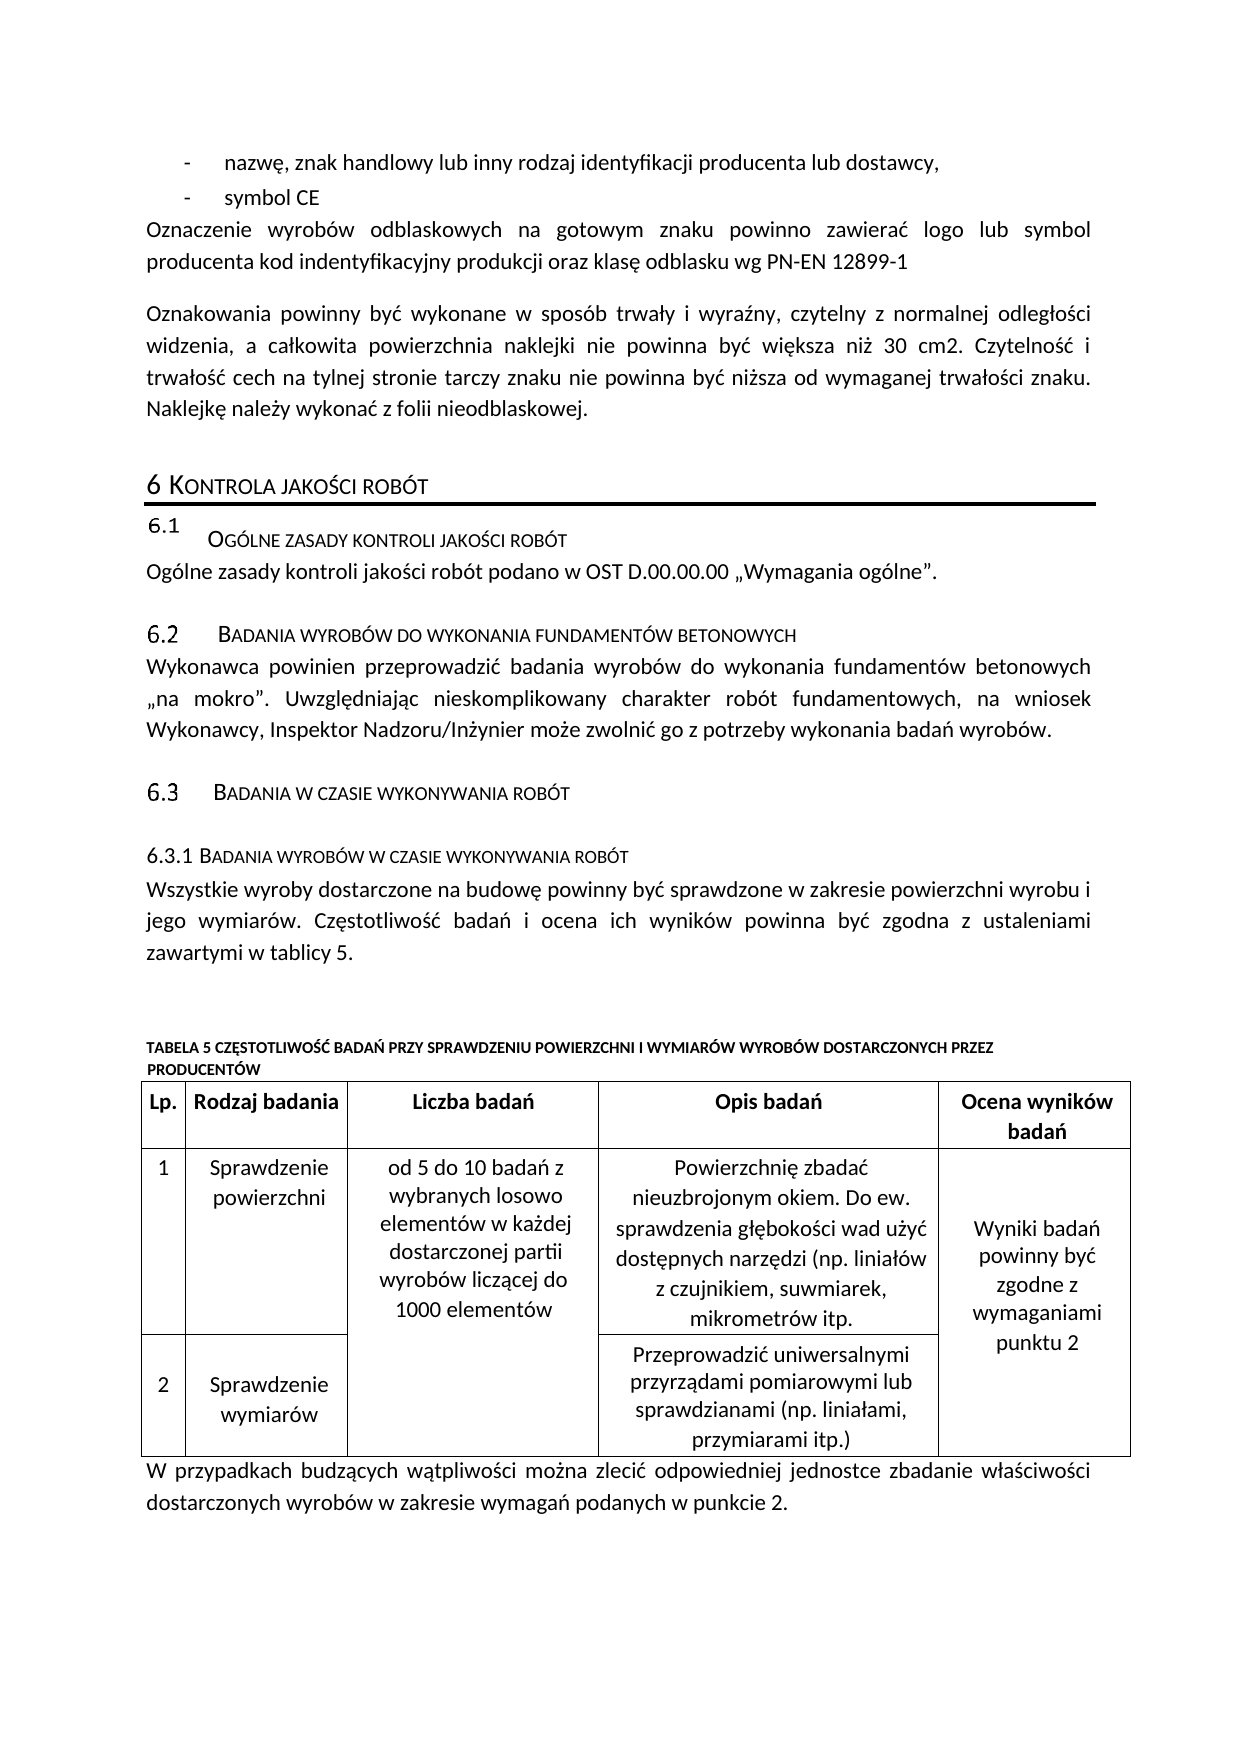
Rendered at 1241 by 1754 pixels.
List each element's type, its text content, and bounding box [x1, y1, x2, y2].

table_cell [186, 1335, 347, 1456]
text Oznaczenie wyrobów odblaskowych na gotowym znaku powinno zawierać logo lub symbol producenta kod indentyfikacyjny produkcji oraz klasę odblasku wg PN-EN 12899-1 [146, 215, 1092, 275]
text W przypadkach budzących wątpliwości można zlecić odpowiedniej jednostce zbadanie właściwości dostarczonych wyrobów w zakresie wymagań podanych w punkcie 2. [146, 1457, 1092, 1516]
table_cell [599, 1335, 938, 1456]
text Wykonawca powinien przeprowadzić badania wyrobów do wykonania fundamentów betonowych „na mokro”. Uwzględniając nieskomplikowany charakter robót fundamentowych, na wniosek Wykonawcy, Inspektor Nadzoru/Inżynier może zwolnić go z potrzeby wykonania badań wyrobów. [146, 652, 1092, 743]
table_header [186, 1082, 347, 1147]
text Oznakowania powinny być wykonane w sposób trwały i wyraźny, czytelny z normalnej odległości widzenia, a całkowita powierzchnia naklejki nie powinna być większa niż 30 cm2. Czytelność i trwałość cech na tylnej stronie tarczy znaku nie powinna być niższa od wymaganej trwałości znaku. Naklejkę należy wykonać z folii nieodblaskowej. [146, 299, 1092, 422]
list nazwę, znak handlowy lub inny rodzaj identyfikacji producenta lub dostawcy, [183, 148, 1092, 176]
text Wszystkie wyroby dostarczone na budowę powinny być sprawdzone w zakresie powierzchni wyrobu i jego wymiarów. Częstotliwość badań i ocena ich wyników powinna być zgodna z ustaleniami zawartymi w tablicy 5. [146, 875, 1092, 966]
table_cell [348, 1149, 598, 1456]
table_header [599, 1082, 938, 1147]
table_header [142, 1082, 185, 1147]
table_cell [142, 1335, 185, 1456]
text Ogólne zasady kontroli jakości robót podano w OST D.00.00.00 „Wymagania ogólne”. [146, 557, 1092, 585]
subtitle BADANIA WYROBÓW DO WYKONANIA FUNDAMENTÓW BETONOWYCH [147, 618, 1093, 649]
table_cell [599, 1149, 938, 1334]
picture [147, 625, 178, 643]
text 6 KONTROLA JAKOŚCI ROBÓT [146, 466, 1092, 501]
subtitle BADANIA W CZASIE WYKONYWANIA ROBÓT [147, 776, 1093, 806]
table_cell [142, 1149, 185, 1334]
text OGÓLNE ZASADY KONTROLI JAKOŚCI ROBÓT [207, 523, 1093, 554]
text TABELA 5 CZĘSTOTLIWOŚĆ BADAŃ PRZY SPRAWDZENIU POWIERZCHNI I WYMIARÓW WYROBÓW DOSTARCZONYCH PRZEZ PRODUCENTÓW [146, 1037, 1093, 1080]
list symbol CE [183, 183, 1092, 211]
picture [147, 782, 178, 801]
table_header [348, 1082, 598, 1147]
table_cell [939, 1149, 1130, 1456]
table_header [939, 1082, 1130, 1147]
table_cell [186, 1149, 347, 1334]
subtitle 6.3.1 BADANIA WYROBÓW W CZASIE WYKONYWANIA ROBÓT [146, 841, 1093, 869]
picture [148, 517, 179, 533]
